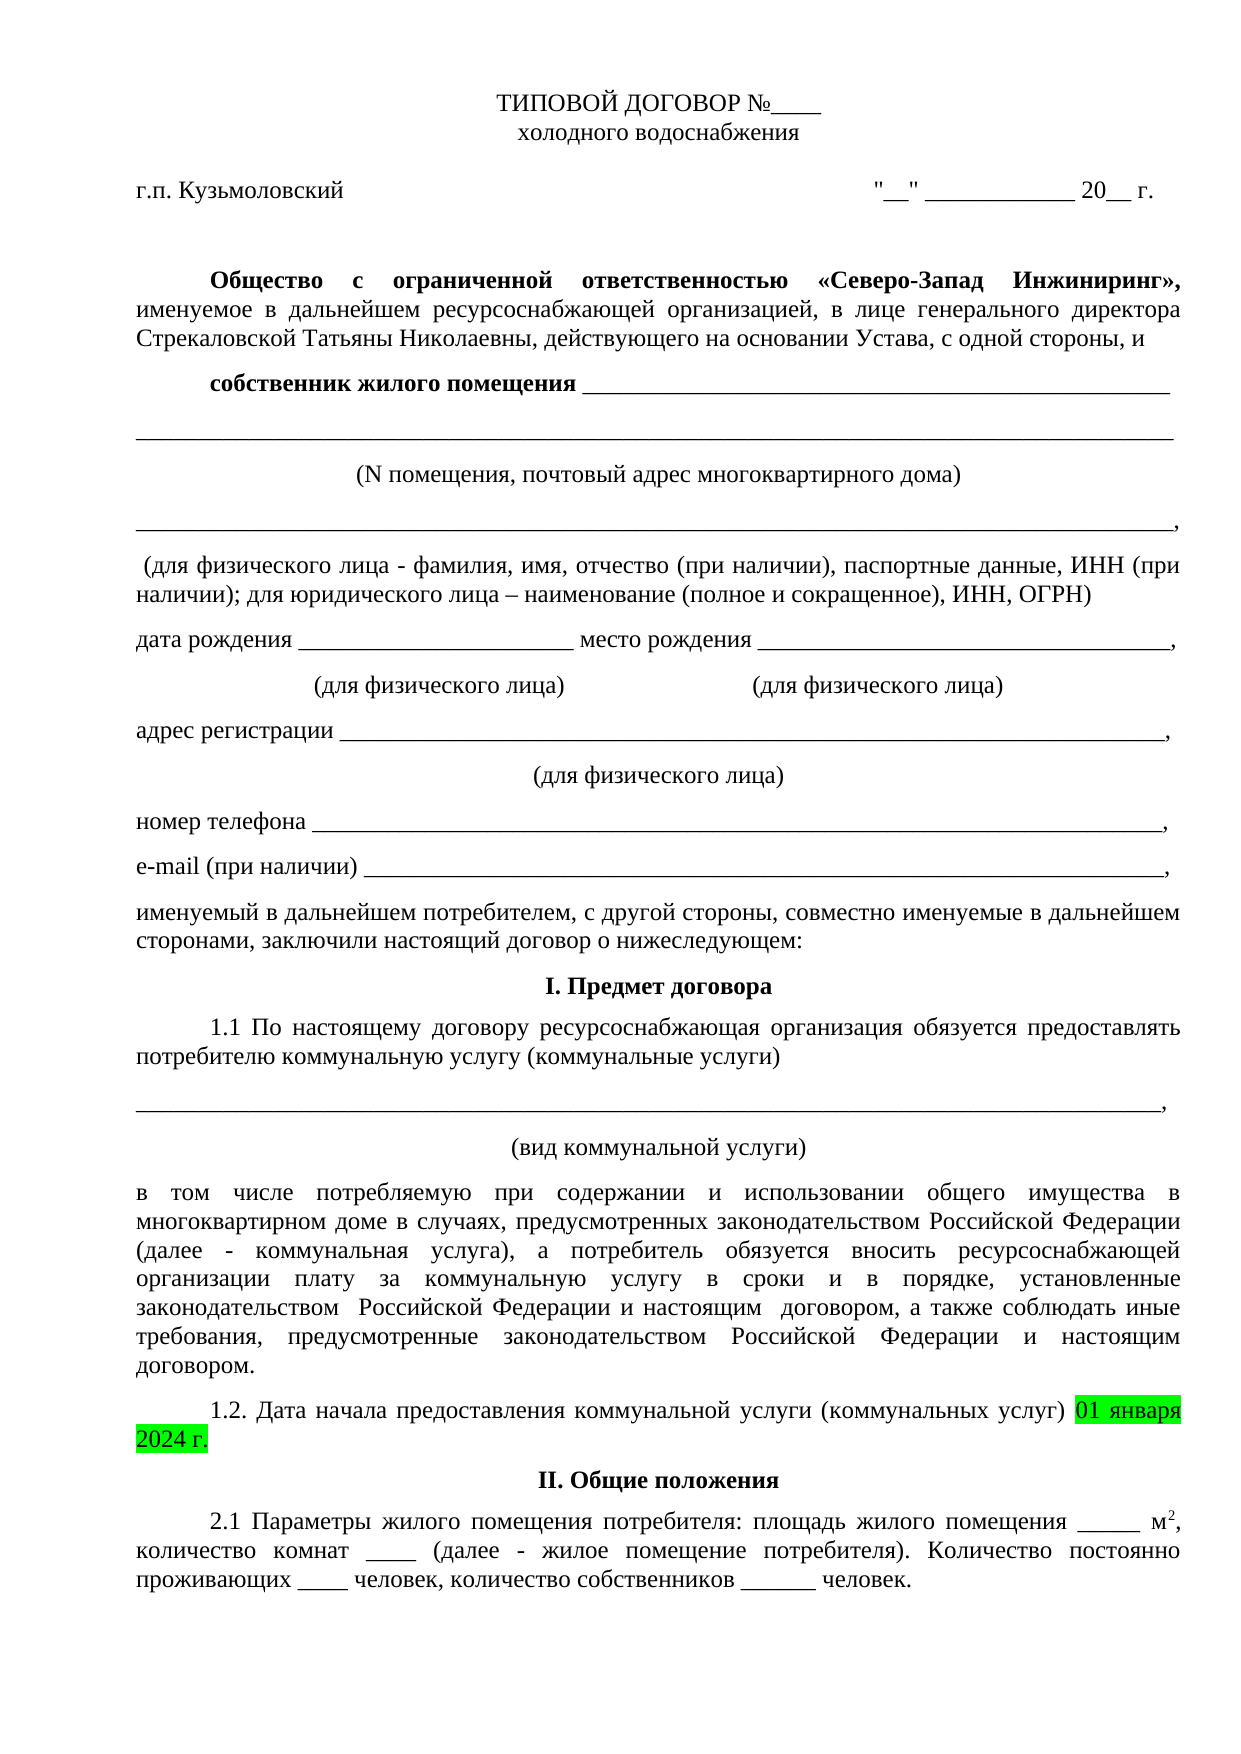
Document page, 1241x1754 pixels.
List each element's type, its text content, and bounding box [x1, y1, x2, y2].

text ТИПОВОЙ ДОГОВОР №____ [136, 88, 1181, 117]
text __________________________________________________________________________________, [136, 1086, 1181, 1115]
text дата рождения ______________________ место рождения _________________________________, [136, 624, 1181, 653]
text 1.1 По настоящему договору ресурсоснабжающая организация обязуется предоставлять потребителю коммунальную услугу (коммунальные услуги) [136, 1012, 1181, 1070]
text номер телефона ____________________________________________________________________, [136, 806, 1181, 835]
text именуемый в дальнейшем потребителем, с другой стороны, совместно именуемые в дальнейшем сторонами, заключили настоящий договор о нижеследующем: [136, 897, 1181, 954]
text (вид коммунальной услуги) [136, 1132, 1181, 1161]
text ___________________________________________________________________________________, [136, 505, 1181, 533]
text 2.1 Параметры жилого помещения потребителя: площадь жилого помещения _____ м2, количество комнат ____ (далее - жилое помещение потребителя). Количество постоянно проживающих ____ человек, количество собственников ______ человек. [136, 1506, 1181, 1593]
text (для физического лица) [136, 761, 1181, 789]
text e-mail (при наличии) ________________________________________________________________, [136, 851, 1181, 880]
text I. Предмет договора [136, 971, 1181, 1000]
text II. Общие положения [136, 1465, 1181, 1494]
text адрес регистрации __________________________________________________________________, [136, 715, 1181, 744]
text холодного водоснабжения [136, 117, 1181, 146]
text (N помещения, почтовый адрес многоквартирного дома) [136, 459, 1181, 488]
text ___________________________________________________________________________________ [136, 414, 1181, 443]
text (для физического лица) (для физического лица) [136, 670, 1181, 698]
text 1.2. Дата начала предоставления коммунальной услуги (коммунальных услуг) 01 января 2024 г. [136, 1395, 1181, 1453]
text Общество с ограниченной ответственностью «Северо-Запад Инжиниринг», именуемое в дальнейшем ресурсоснабжающей организацией, в лице генерального директора Стрекаловской Татьяны Николаевны, действующего на основании Устава, с одной стороны, и [136, 266, 1181, 352]
text в том числе потребляемую при содержании и использовании общего имущества в многоквартирном доме в случаях, предусмотренных законодательством Российской Федерации (далее - коммунальная услуга), а потребитель обязуется вносить ресурсоснабжающей организации плату за коммунальную услугу в сроки и в порядке, установленные законодательством Российской Федерации и настоящим договором, а также соблюдать иные требования, предусмотренные законодательством Российской Федерации и настоящим договором. [136, 1177, 1181, 1378]
text (для физического лица - фамилия, имя, отчество (при наличии), паспортные данные, ИНН (при наличии); для юридического лица – наименование (полное и сокращенное), ИНН, ОГРН) [136, 550, 1181, 608]
text г.п. Кузьмоловский "__" ____________ 20__ г. [136, 175, 1181, 203]
text собственник жилого помещения _______________________________________________ [136, 368, 1181, 397]
